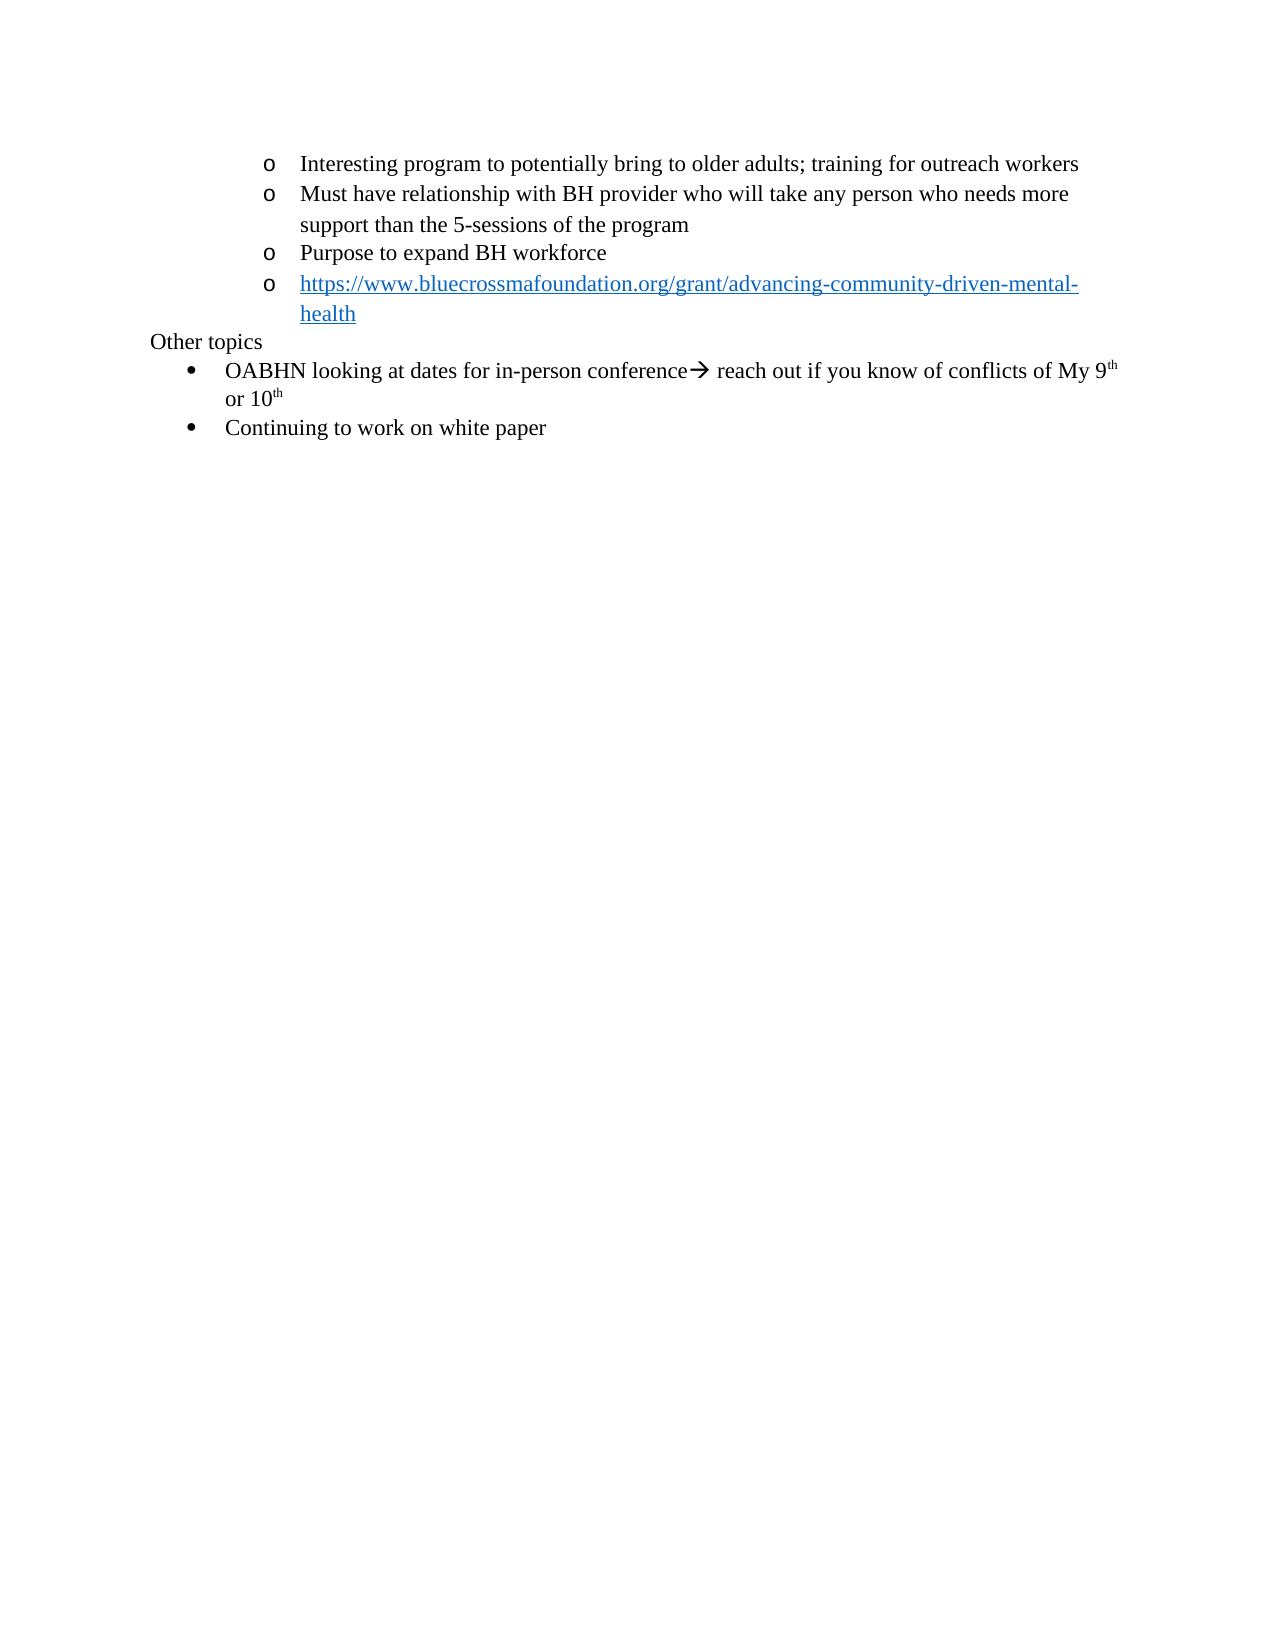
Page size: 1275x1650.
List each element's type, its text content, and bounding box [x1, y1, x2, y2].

list Must have relationship with BH provider who will take any person who needs more support than the 5-sessions of the program [262, 180, 1125, 237]
list Continuing to work on white paper [187, 414, 1125, 440]
list Interesting program to potentially bring to older adults; training for outreach workers [262, 150, 1125, 178]
list OABHN looking at dates for in-person conference reach out if you know of conflicts of My 9th or 10th [187, 357, 1125, 412]
list Purpose to expand BH workforce [262, 239, 1125, 267]
text Other topics [150, 328, 1125, 355]
list https://www.bluecrossmafoundation.org/grant/advancing-community-driven-mental-health [262, 269, 1125, 326]
